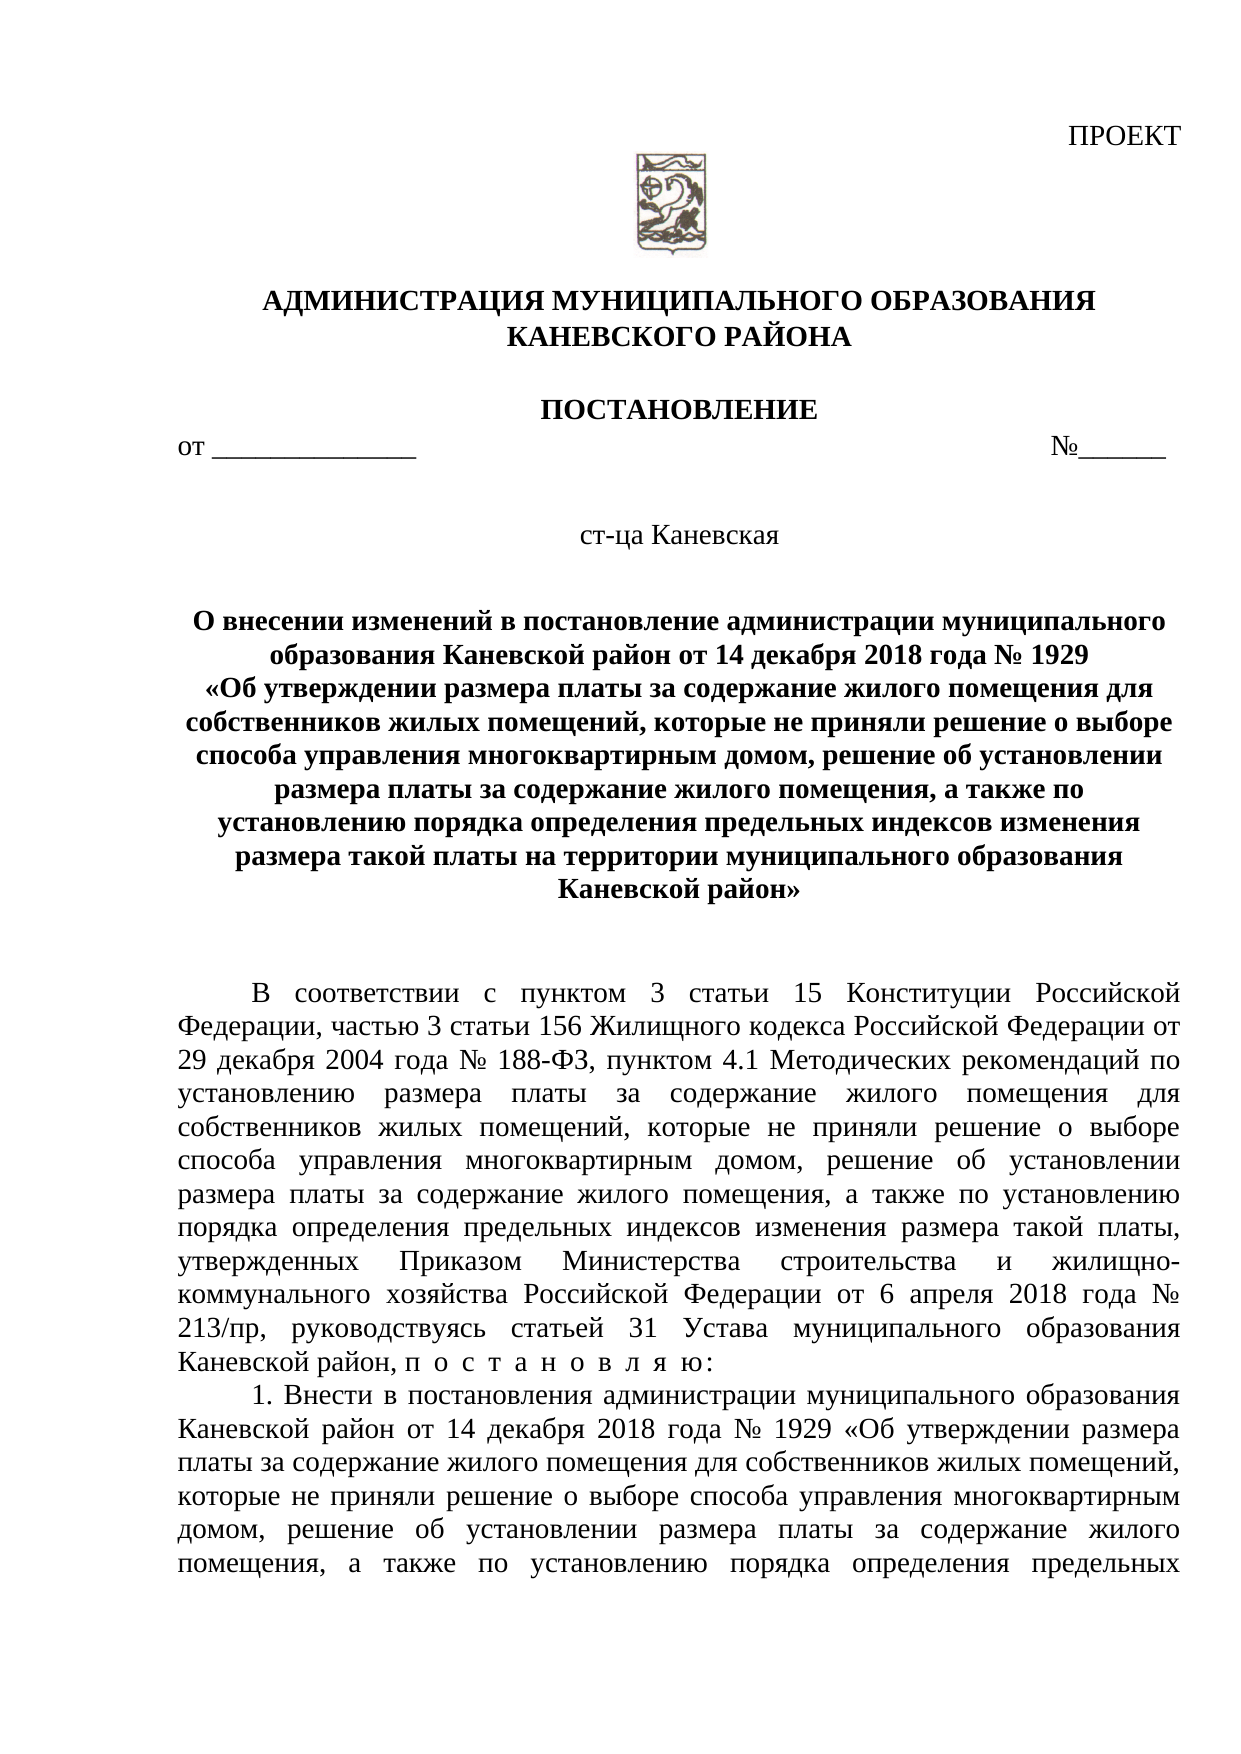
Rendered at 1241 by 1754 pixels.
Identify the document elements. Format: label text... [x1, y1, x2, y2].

text ПРОЕКТ [177, 118, 1181, 152]
text ПОСТАНОВЛЕНИЕ [177, 392, 1181, 425]
text ст-ца Каневская [177, 517, 1181, 551]
text О внесении изменений в постановление администрации муниципального образования Каневской район от 14 декабря 2018 года № 1929 [177, 603, 1181, 670]
text АДМИНИСТРАЦИЯ МУНИЦ [177, 152, 1181, 264]
text В соответствии с пунктом 3 статьи 15 Конституции Российской Федерации, частью 3 статьи 156 Жилищного кодекса Российской Федерации от 29 декабря 2004 года № 188-ФЗ, пунктом 4.1 Методических рекомендаций по установлению размера платы за содержание жилого помещения для собственников жилых помещений, которые не приняли решение о выборе способа управления многоквартирным домом, решение об установлении размера платы за содержание жилого помещения, а также по установлению порядка определения предельных индексов изменения размера такой платы, утвержденных Приказом Министерства строительства и жилищно-коммунального хозяйства Российской Федерации от 6 апреля 2018 года № 213/пр, руководствуясь статьей 31 Устава муниципального образования Каневской район, п о с т а н о в л я ю: [177, 975, 1181, 1377]
text «Об утверждении размера платы за содержание жилого помещения для собственников жилых помещений, которые не приняли решение о выборе способа управления многоквартирным домом, решение об установлении размера платы за содержание жилого помещения, а также по установлению порядка определения предельных индексов изменения размера такой платы на территории муниципального образования Каневской район» [177, 670, 1181, 905]
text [177, 1377, 1181, 1578]
text от ______________ №______ [177, 428, 1181, 462]
picture [633, 151, 709, 258]
text АДМИНИСТРАЦИЯ МУНИЦИПАЛЬНОГО ОБРАЗОВАНИЯ КАНЕВСКОГО РАЙОНА [177, 283, 1181, 353]
